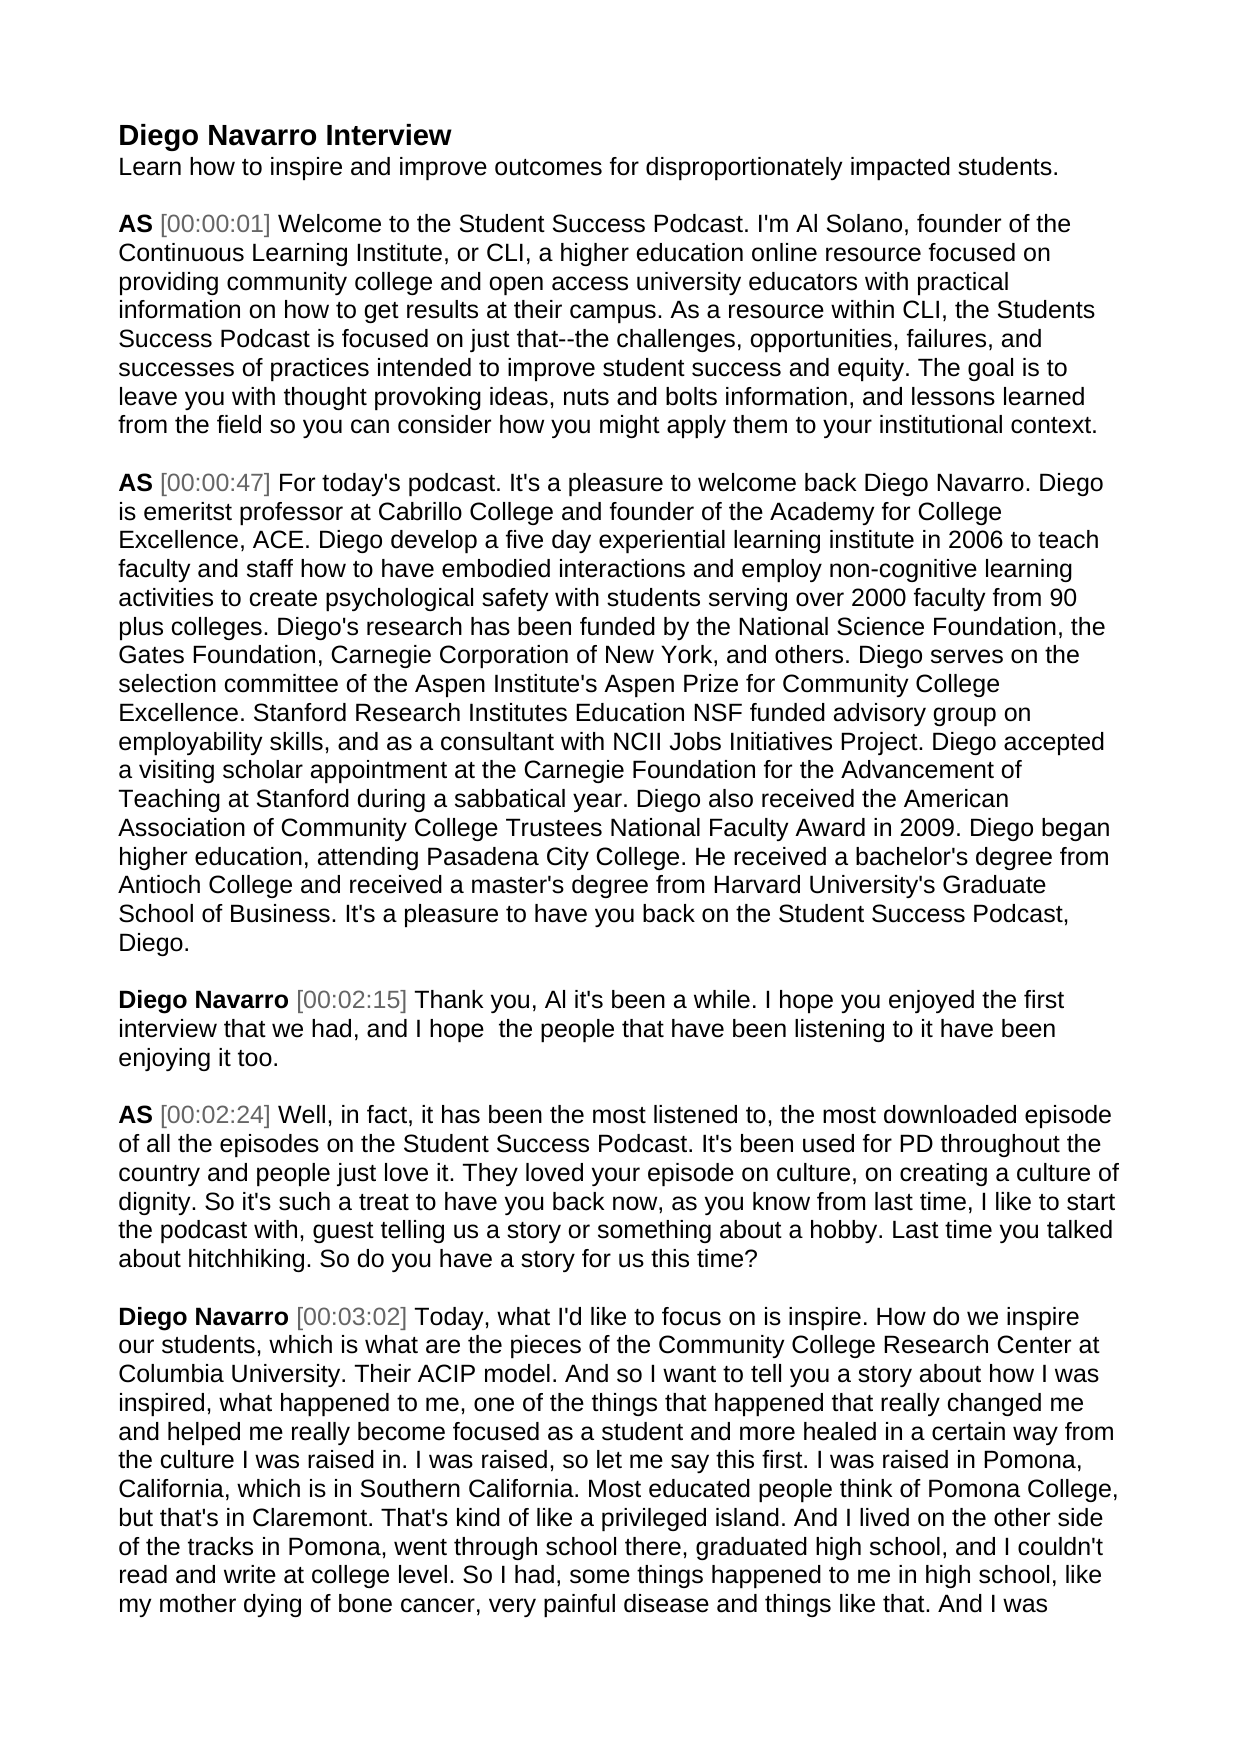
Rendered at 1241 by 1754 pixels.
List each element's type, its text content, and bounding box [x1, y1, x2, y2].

text Diego Navarro [00:02:15] Thank you, Al it's been a while. I hope you enjoyed the first interview that we had, and I hope the people that have been listening to it have been enjoying it too. [118, 985, 1122, 1072]
text AS [00:02:24] Well, in fact, it has been the most listened to, the most downloaded episode of all the episodes on the Student Success Podcast. It's been used for PD throughout the country and people just love it. They loved your episode on culture, on creating a culture of dignity. So it's such a treat to have you back now, as you know from last time, I like to start the podcast with, guest telling us a story or something about a hobby. Last time you talked about hitchhiking. So do you have a story for us this time? [118, 1100, 1122, 1273]
text Learn how to inspire and improve outcomes for disproportionately impacted students. [118, 152, 1122, 180]
text AS [00:00:47] For today's podcast. It's a pleasure to welcome back Diego Navarro. Diego is emeritst professor at Cabrillo College and founder of the Academy for College Excellence, ACE. Diego develop a five day experiential learning institute in 2006 to teach faculty and staff how to have embodied interactions and employ non-cognitive learning activities to create psychological safety with students serving over 2000 faculty from 90 plus colleges. Diego's research has been funded by the National Science Foundation, the Gates Foundation, Carnegie Corporation of New York, and others. Diego serves on the selection committee of the Aspen Institute's Aspen Prize for Community College Excellence. Stanford Research Institutes Education NSF funded advisory group on employability skills, and as a consultant with NCII Jobs Initiatives Project. Diego accepted a visiting scholar appointment at the Carnegie Foundation for the Advancement of Teaching at Stanford during a sabbatical year. Diego also received the American Association of Community College Trustees National Faculty Award in 2009. Diego began higher education, attending Pasadena City College. He received a bachelor's degree from Antioch College and received a master's degree from Harvard University's Graduate School of Business. It's a pleasure to have you back on the Student Success Podcast, Diego. [118, 468, 1122, 957]
text Diego Navarro Interview [118, 118, 1122, 152]
text AS [00:00:01] Welcome to the Student Success Podcast. I'm Al Solano, founder of the Continuous Learning Institute, or CLI, a higher education online resource focused on providing community college and open access university educators with practical information on how to get results at their campus. As a resource within CLI, the Students Success Podcast is focused on just that--the challenges, opportunities, failures, and successes of practices intended to improve student success and equity. The goal is to leave you with thought provoking ideas, nuts and bolts information, and lessons learned from the field so you can consider how you might apply them to your institutional context. [118, 209, 1122, 439]
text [118, 1302, 1122, 1618]
